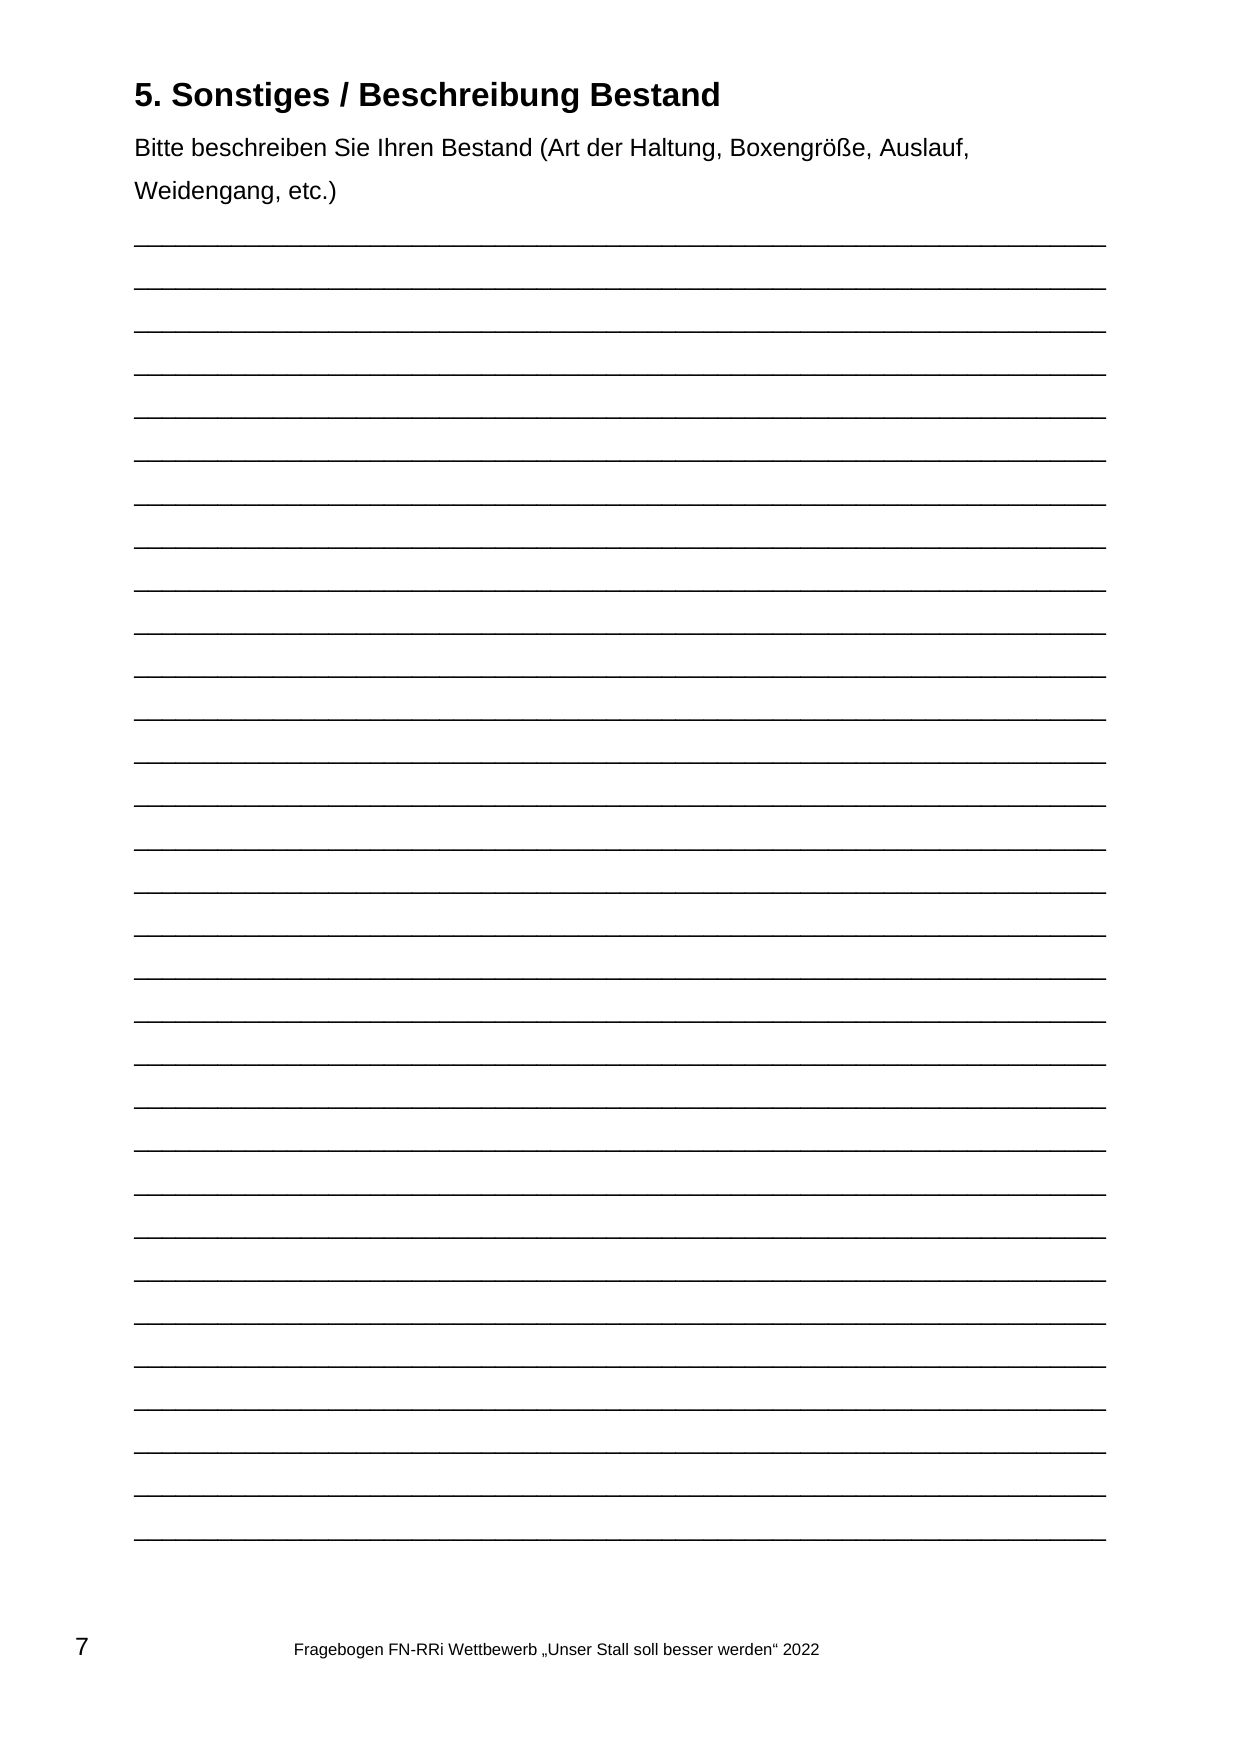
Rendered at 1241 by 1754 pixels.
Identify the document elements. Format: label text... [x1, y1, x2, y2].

text 5. Sonstiges / Beschreibung Bestand [134, 75, 1107, 113]
text Bitte beschreiben Sie Ihren Bestand (Art der Haltung, Boxengröße, Auslauf, Weidengang, etc.) [134, 133, 1107, 204]
text __________________________________________________________________________________________________________________________________________________________________________________________________________________________________________________________________________________________________________________________________________________________________________________________________________________________________________________________________________________________________________________________________________________________________________________________________________________________________________________________________________________________________________________________________________________________________________________________________________________________________________________________________________________________________________________________________________________________________________________________________________________________________________________________________________________________________________________________________________________________________________________________________________________________________________________________________________________________________________________________________________________________________________________________________________________________________________________________________________________________________________________________________________________________________________________________________________________________________________________________________________________________________________________________________________________________________________________________________________________________________________________________________________________________________________________________________________________________________________________________________________________________________________________________________________________________________________________________________________________________________________________________________________________________________________________________ [134, 219, 1107, 1541]
